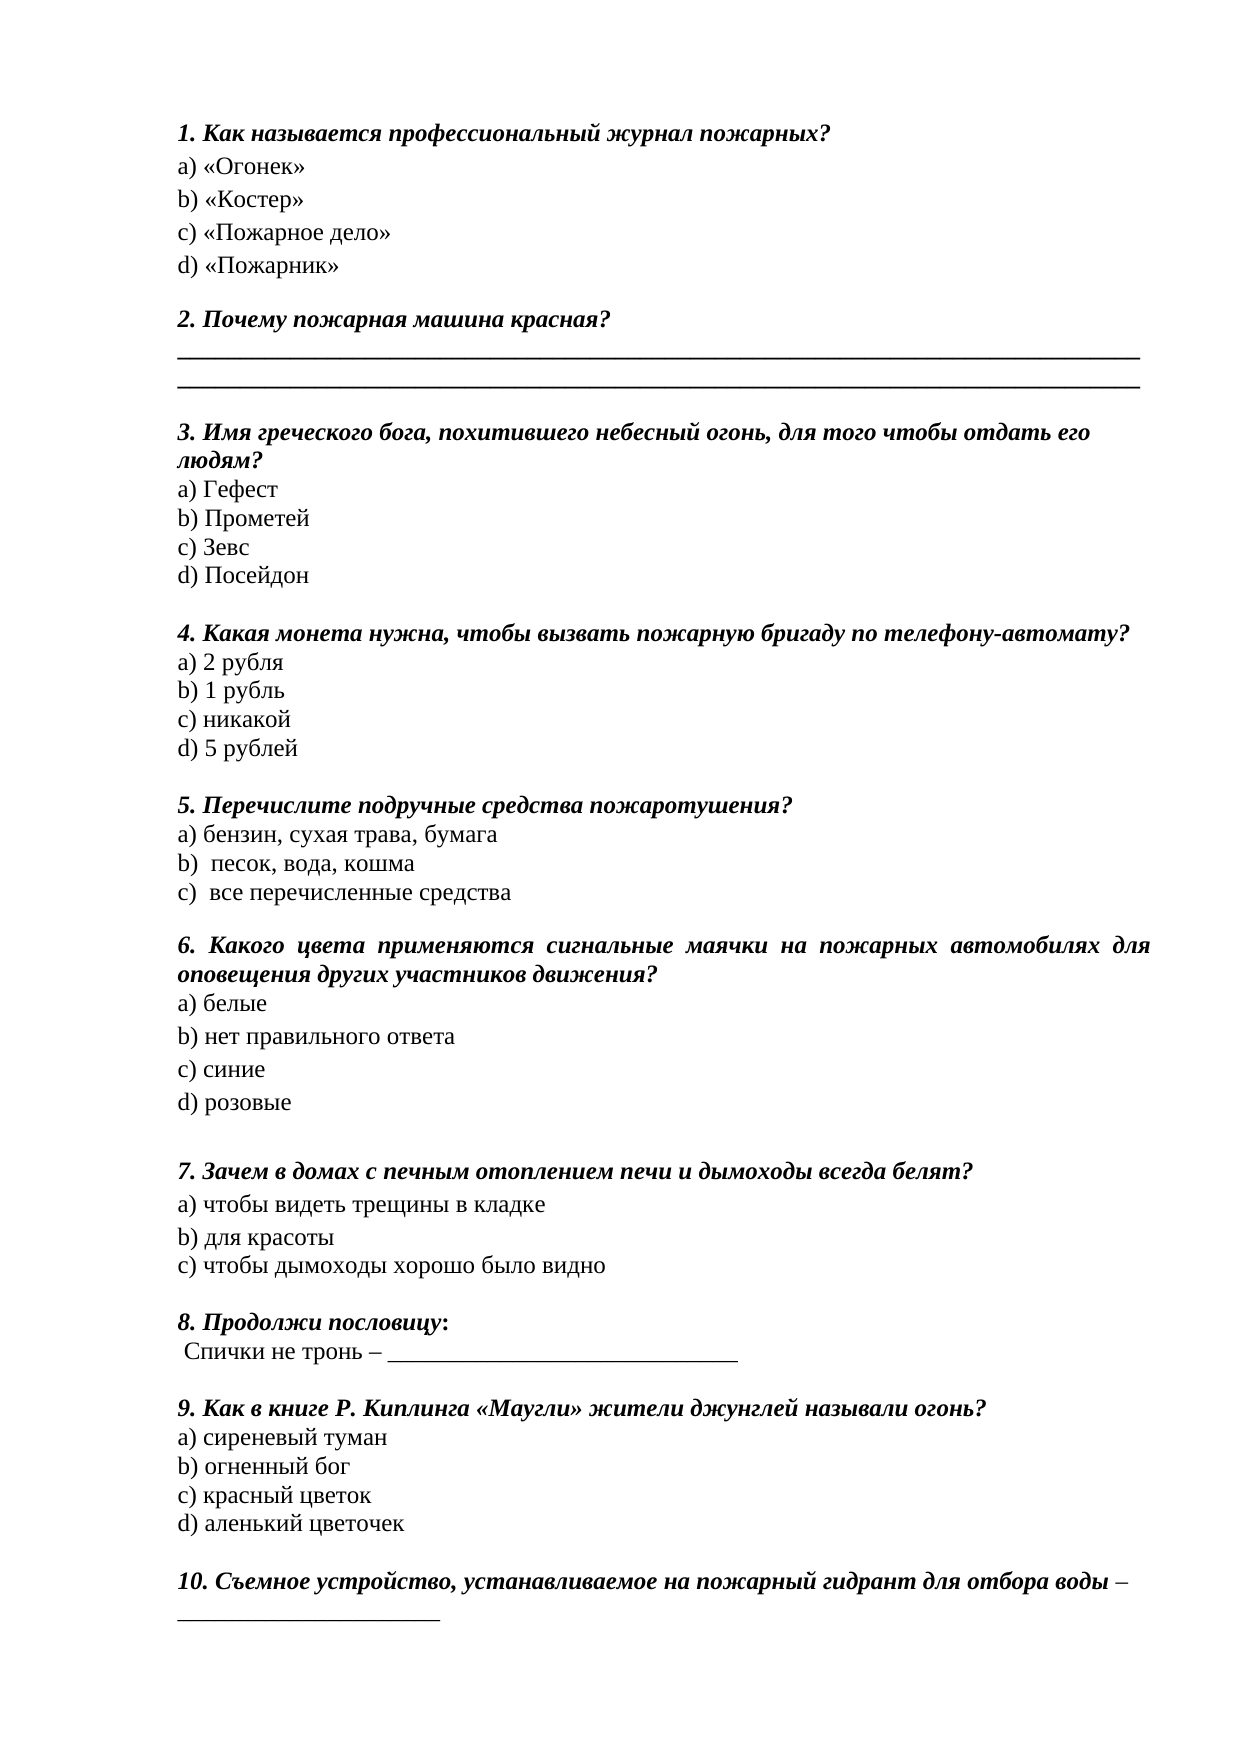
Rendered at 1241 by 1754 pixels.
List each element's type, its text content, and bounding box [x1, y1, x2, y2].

text a) бензин, сухая трава, бумага [177, 819, 1152, 848]
text b) песок, вода, кошма [177, 848, 1152, 877]
text с) синие [177, 1054, 1152, 1083]
text c) никакой [177, 704, 1152, 733]
text d) 5 рублей [177, 733, 1152, 762]
text b) нет правильного ответа [177, 1021, 1152, 1050]
text 10. Съемное устройство, устанавливаемое на пожарный гидрант для отбора воды – _____________________ [177, 1566, 1152, 1623]
text b) для красоты [177, 1222, 1152, 1251]
text 9. Как в книге Р. Киплинга «Маугли» жители джунглей называли огонь? а) сиреневый туман b) огненный бог c) красный цветок d) аленький цветочек [177, 1393, 1152, 1537]
text 7. Зачем в домах с печным отоплением печи и дымоходы всегда белят? [177, 1156, 1152, 1184]
text 8. Продолжи пословицу: [177, 1307, 1152, 1336]
text c) все перечисленные средства [177, 877, 1152, 905]
text __________________________________________________________________________________________________________________________________________________________ [177, 333, 1152, 390]
text 2. Почему пожарная машина красная? [177, 304, 1152, 333]
text Спички не тронь – ____________________________ [177, 1336, 1152, 1365]
text 5. Перечислите подручные средства пожаротушения? [177, 790, 1152, 819]
text a) белые [177, 988, 1152, 1017]
text 4. Какая монета нужна, чтобы вызвать пожарную бригаду по телефону-автомату? [177, 618, 1152, 647]
text b) 1 рубль [177, 675, 1152, 704]
text c) чтобы дымоходы хорошо было видно [177, 1251, 1152, 1279]
text 3. Имя греческого бога, похитившего небесный огонь, для того чтобы отдать его людям? а) Гефест b) Прометей c) Зевс d) Посейдон [177, 417, 1152, 589]
text d) розовые [177, 1087, 1152, 1116]
text 6. Какого цвета применяются сигнальные маячки на пожарных автомобилях для оповещения других участников движения? [177, 931, 1152, 988]
text 1. Как называется профессиональный журнал пожарных? а) «Огонек» b) «Костер» c) «Пожарное дело» d) «Пожарник» [177, 118, 1152, 279]
text a) 2 рубля [177, 647, 1152, 675]
text a) чтобы видеть трещины в кладке [177, 1189, 1152, 1217]
